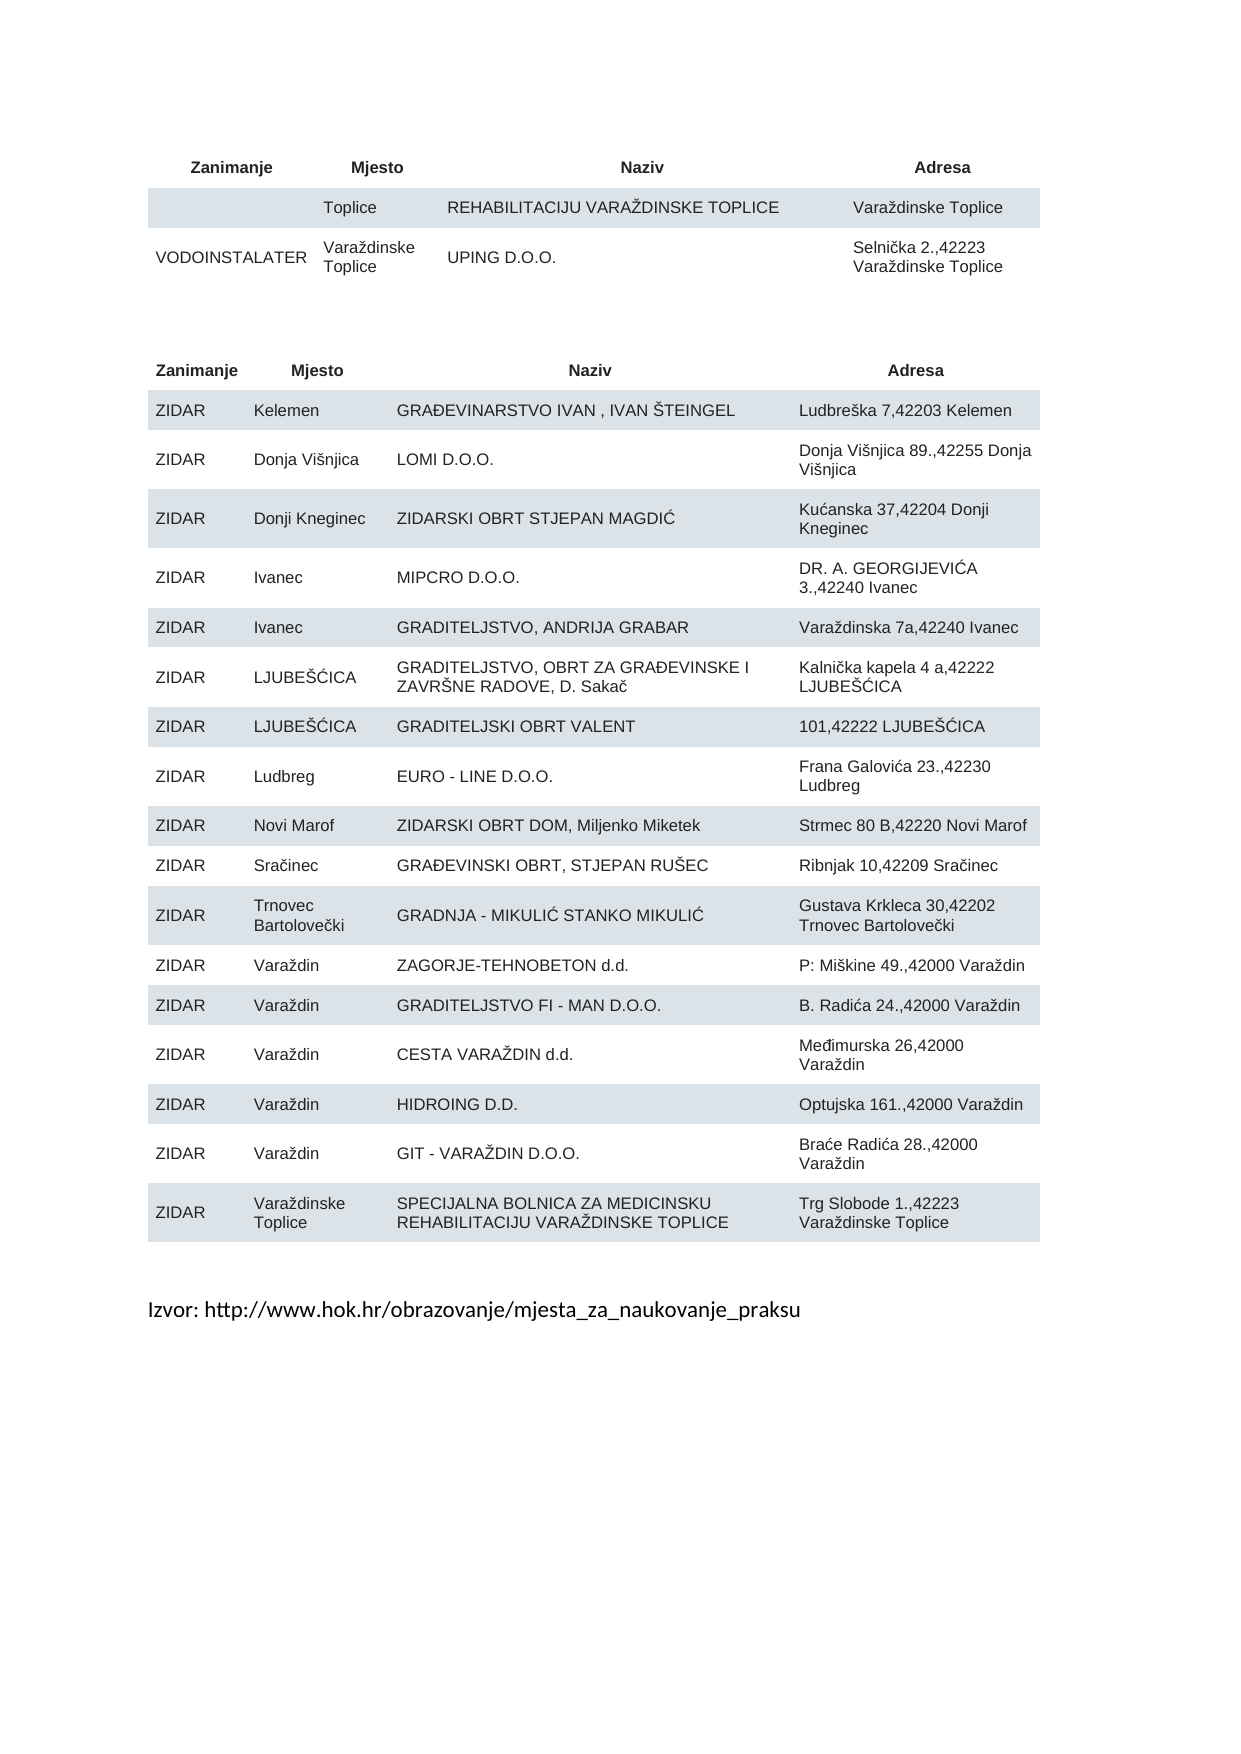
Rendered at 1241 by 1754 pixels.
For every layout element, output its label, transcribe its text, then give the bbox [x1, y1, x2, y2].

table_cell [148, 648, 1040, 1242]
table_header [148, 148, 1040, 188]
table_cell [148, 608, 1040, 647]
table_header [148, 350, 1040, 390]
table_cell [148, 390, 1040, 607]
text Izvor: http://www.hok.hr/obrazovanje/mjesta_za_naukovanje_praksu [148, 1295, 1093, 1323]
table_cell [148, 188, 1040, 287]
